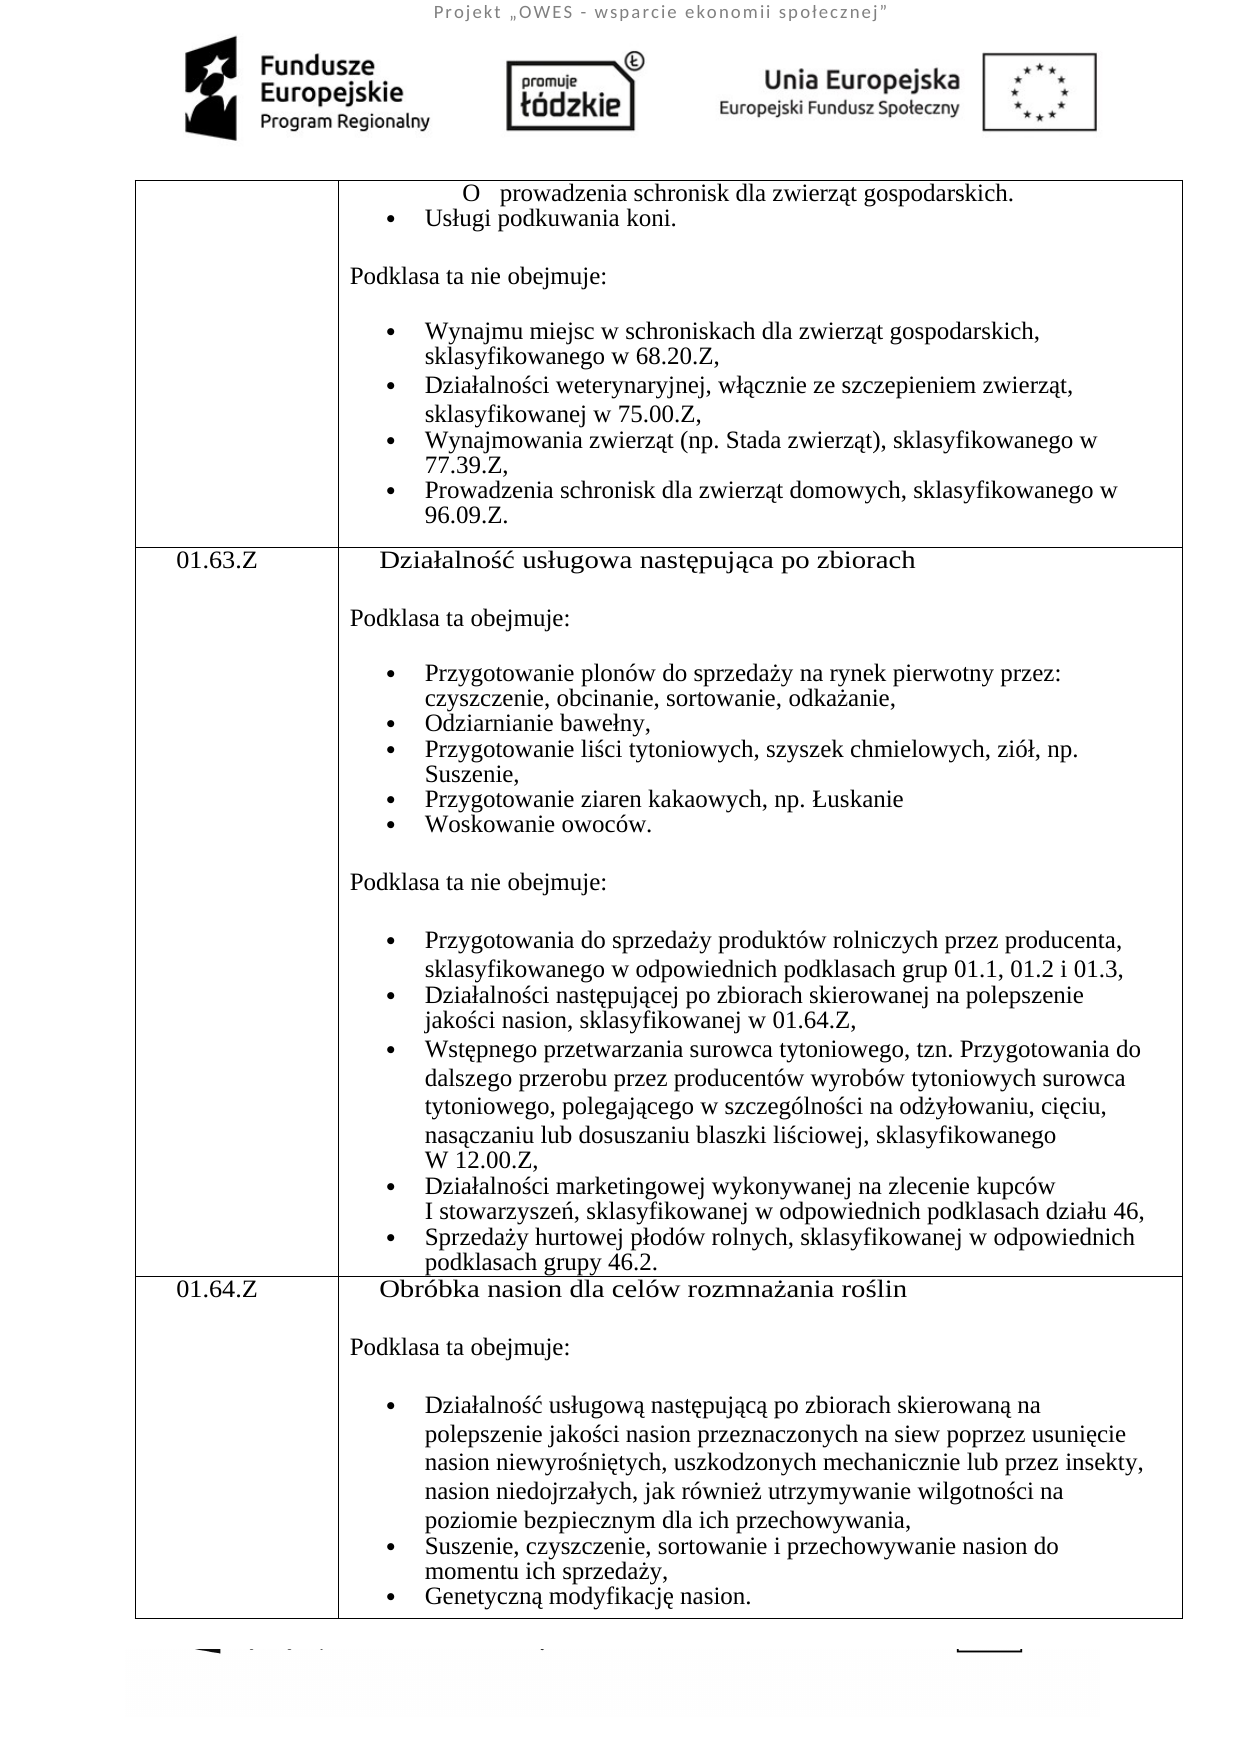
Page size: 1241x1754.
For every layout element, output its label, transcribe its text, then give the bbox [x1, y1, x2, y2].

picture [125, 1649, 1100, 1717]
table_header O prowadzenia schronisk dla zwierząt gospodarskich. Usługi podkuwania koni. Podklasa ta nie obejmuje: Wynajmu miejsc w schroniskach dla zwierząt gospodarskich, sklasyfikowanego w 68.20.Z, Działalności weterynaryjnej, włącznie ze szczepieniem zwierząt, sklasyfikowanej w 75.00.Z, Wynajmowania zwierząt (np. Stada zwierząt), sklasyfikowanego w 77.39.Z, Prowadzenia schronisk dla zwierząt domowych, sklasyfikowanego w 96.09.Z. [339, 181, 1182, 547]
table_cell 01.64.Z [136, 1277, 338, 1618]
picture [166, 0, 1112, 180]
table_cell Działalność usługowa następująca po zbiorach Podklasa ta obejmuje: Przygotowanie plonów do sprzedaży na rynek pierwotny przez: czyszczenie, obcinanie, sortowanie, odkażanie, Odziarnianie bawełny, Przygotowanie liści tytoniowych, szyszek chmielowych, ziół, np. Suszenie, Przygotowanie ziaren kakaowych, np. Łuskanie Woskowanie owoców. Podklasa ta nie obejmuje: Przygotowania do sprzedaży produktów rolniczych przez producenta, sklasyfikowanego w odpowiednich podklasach grup 01.1, 01.2 i 01.3, Działalności następującej po zbiorach skierowanej na polepszenie jakości nasion, sklasyfikowanej w 01.64.Z, Wstępnego przetwarzania surowca tytoniowego, tzn. Przygotowania do dalszego przerobu przez producentów wyrobów tytoniowych surowca tytoniowego, polegającego w szczególności na odżyłowaniu, cięciu, nasączaniu lub dosuszaniu blaszki liściowej, sklasyfikowanego W 12.00.Z, Działalności marketingowej wykonywanej na zlecenie kupców I stowarzyszeń, sklasyfikowanej w odpowiednich podklasach działu 46, Sprzedaży hurtowej płodów rolnych, sklasyfikowanej w odpowiednich podklasach grupy 46.2. [339, 548, 1182, 1276]
table_cell Obróbka nasion dla celów rozmnażania roślin Podklasa ta obejmuje: Działalność usługową następującą po zbiorach skierowaną na polepszenie jakości nasion przeznaczonych na siew poprzez usunięcie nasion niewyrośniętych, uszkodzonych mechanicznie lub przez insekty, nasion niedojrzałych, jak również utrzymywanie wilgotności na poziomie bezpiecznym dla ich przechowywania, Suszenie, czyszczenie, sortowanie i przechowywanie nasion do momentu ich sprzedaży, Genetyczną modyfikację nasion. [339, 1277, 1182, 1618]
table_cell 01.63.Z [136, 548, 338, 1276]
table_header [136, 181, 338, 547]
